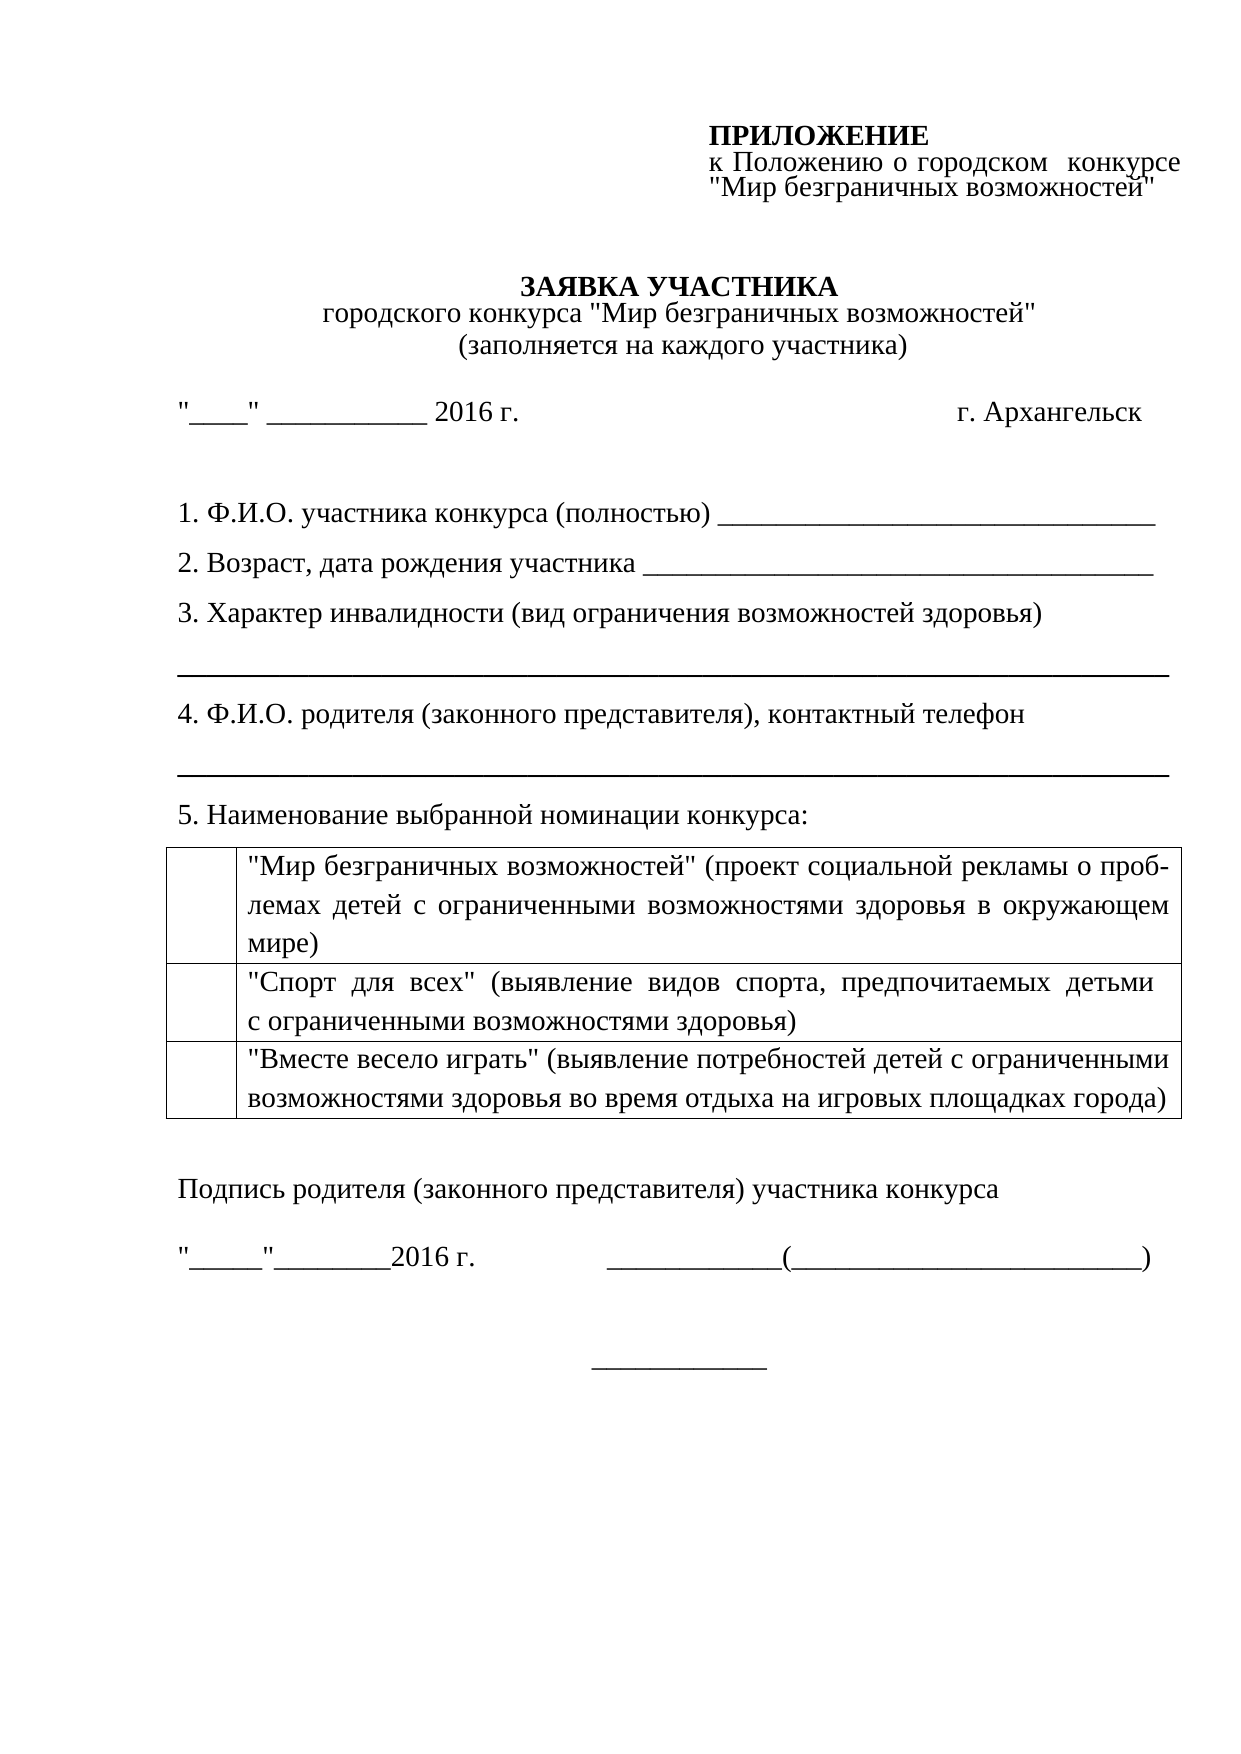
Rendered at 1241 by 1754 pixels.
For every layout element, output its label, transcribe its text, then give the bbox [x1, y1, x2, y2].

table_cell "Спорт для всех" (выявление видов спорта, предпочитаемых детьми с ограниченными возможностями здоровья) [237, 964, 1181, 1041]
table_cell [167, 964, 236, 1041]
text Подпись родителя (законного представителя) участника конкурса [177, 1172, 1181, 1205]
text ЗАЯВКА УЧАСТНИКА [177, 269, 1181, 302]
table_header [167, 848, 236, 963]
text 3. Характер инвалидности (вид ограничения возможностей здоровья) [177, 596, 1181, 629]
table_cell "Вместе весело играть" (выявление потребностей детей с ограниченными возможностями здоровья во время отдыха на игровых площадках города) [237, 1042, 1181, 1118]
text 4. Ф.И.О. родителя (законного представителя), контактный телефон ____________________________________________________________________ [177, 696, 1181, 780]
text 2. Возраст, дата рождения участника ___________________________________ [177, 545, 1181, 579]
table_header "Мир безграничных возможностей" (проект социальной рекламы о проб-лемах детей с ограниченными возможностями здоровья в окружающем мире) [237, 848, 1181, 963]
text ____________ [177, 1339, 1181, 1373]
text к Положению о городском конкурсе "Мир безграничных возможностей" [709, 152, 1181, 202]
table_cell [167, 1042, 236, 1118]
text городского конкурса "Мир безграничных возможностей" [177, 302, 1181, 327]
text (заполняется на каждого участника) [177, 327, 1181, 361]
text "_____"________2016 г. ____________(________________________) [177, 1239, 1181, 1272]
text 5. Наименование выбранной номинации конкурса: [177, 797, 1181, 830]
list Ф.И.О. участника конкурса (полностью) ______________________________ [177, 495, 1181, 528]
text "____" ___________ 2016 г. г. Архангельск [177, 394, 1181, 428]
text ПРИЛОЖЕНИЕ [709, 118, 1181, 152]
text ____________________________________________________________________ [177, 646, 1181, 679]
